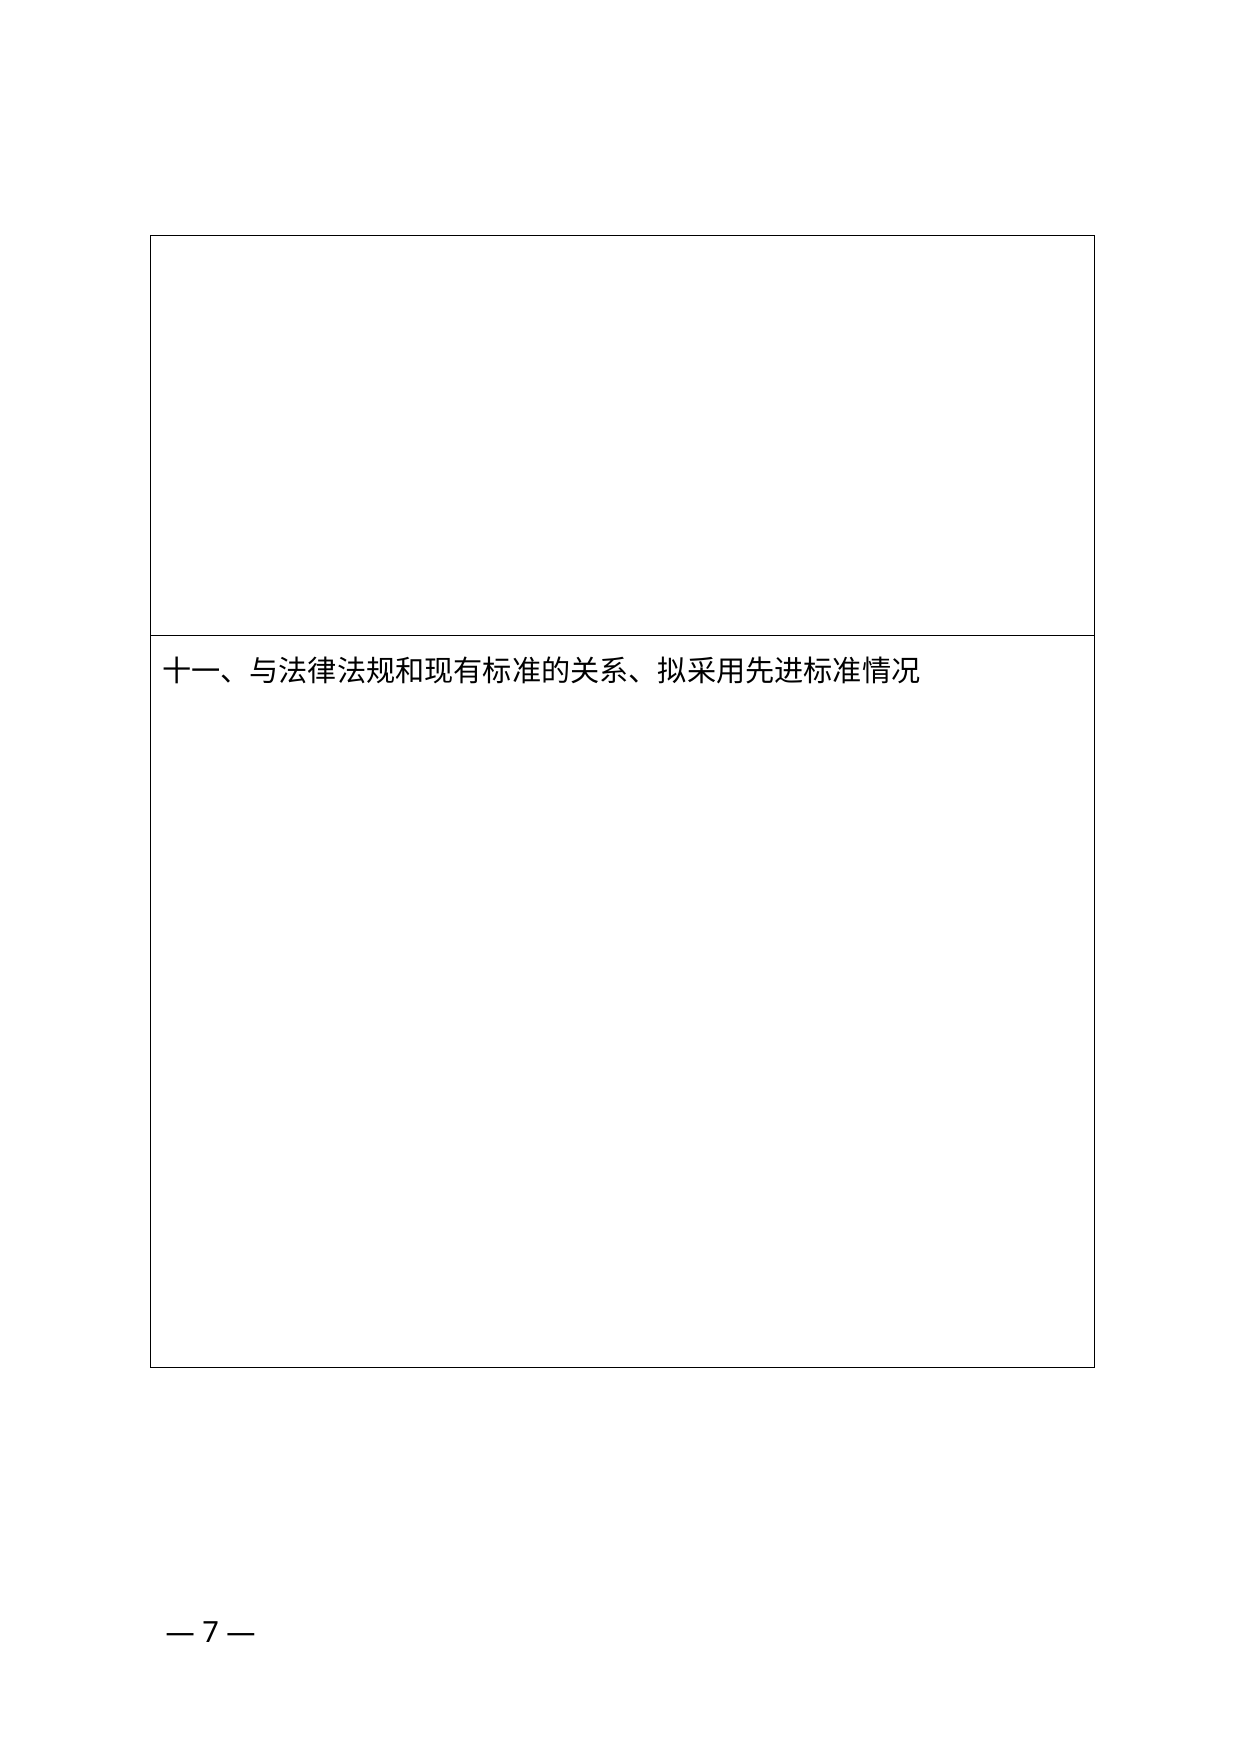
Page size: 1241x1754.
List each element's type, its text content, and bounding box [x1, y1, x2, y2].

table_cell 十一、与法律法规和现有标准的关系、拟采用先进标准情况 [151, 636, 1094, 1367]
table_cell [151, 236, 1094, 635]
